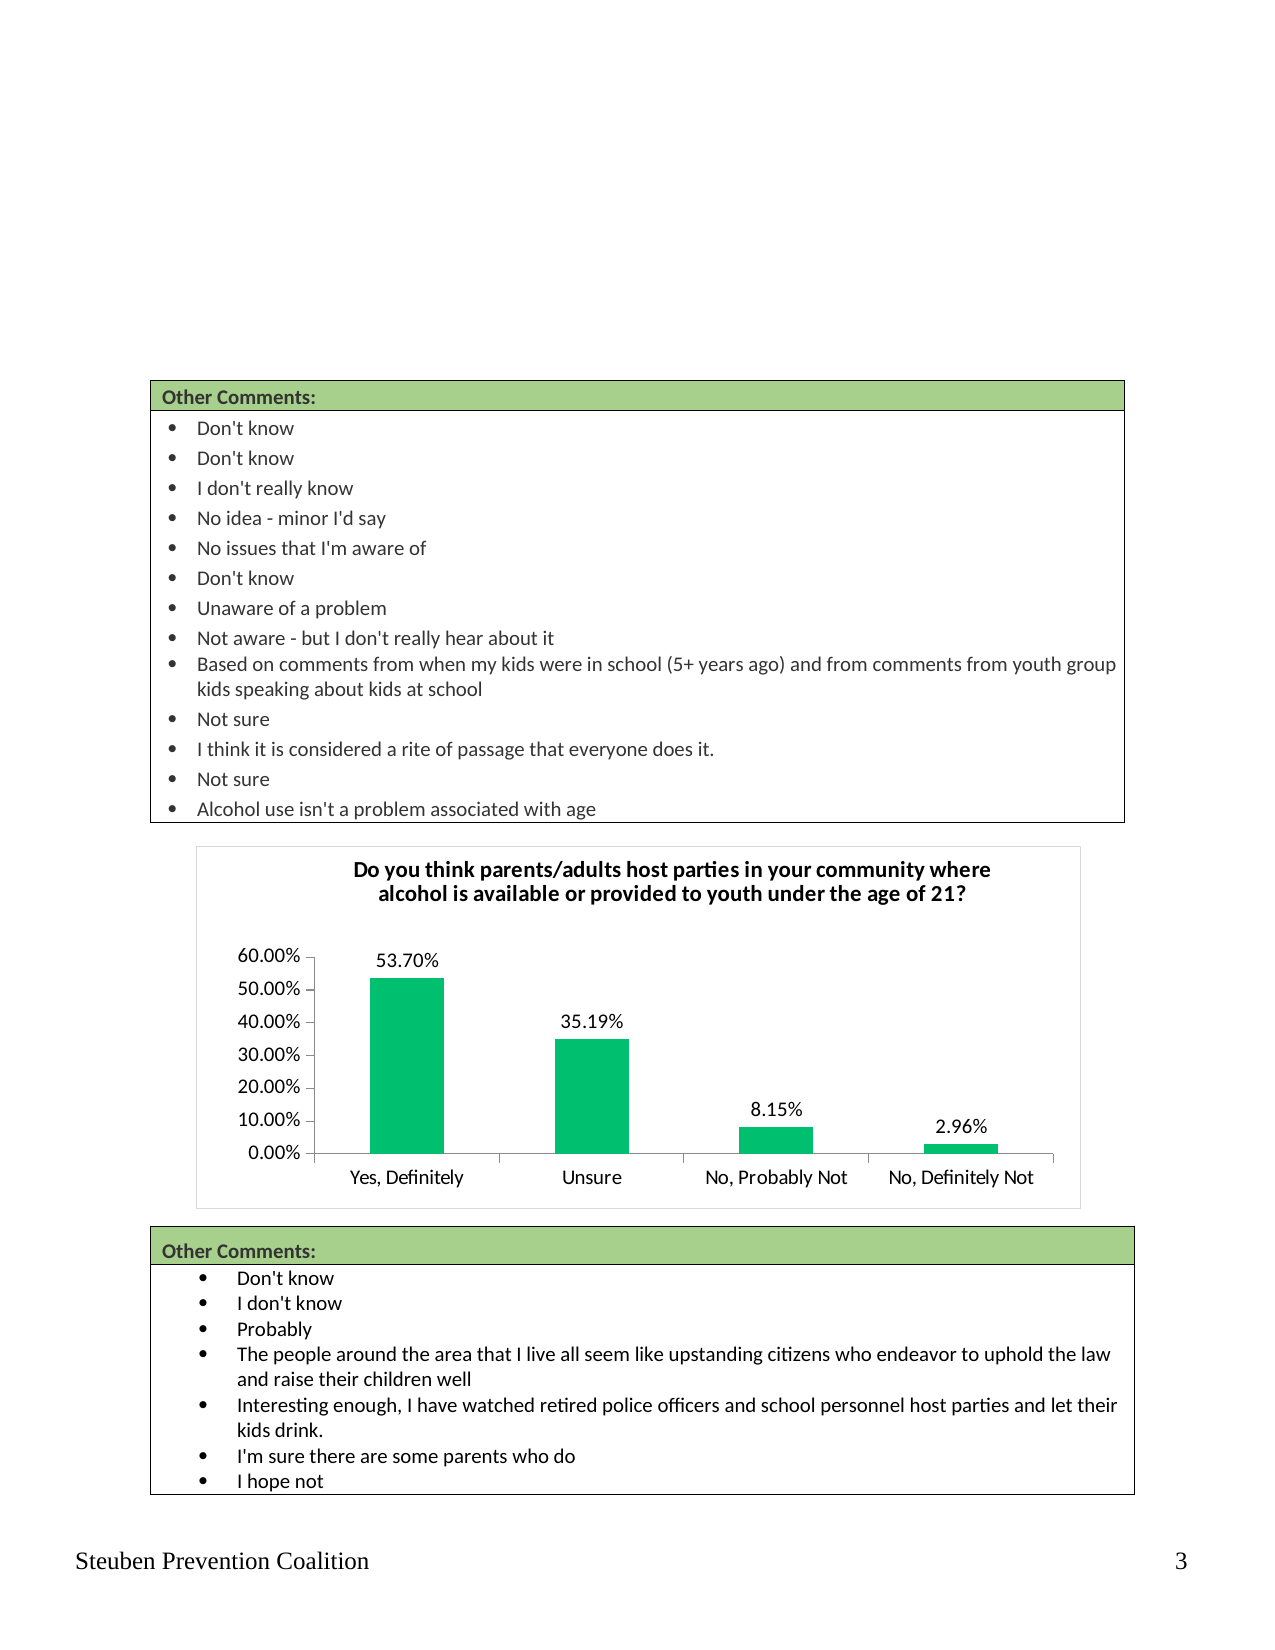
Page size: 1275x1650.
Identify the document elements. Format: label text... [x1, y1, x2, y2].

table_cell The people around the area that I live all seem like upstanding citizens who endeavor to uphold the law and raise their children well [151, 1341, 1134, 1392]
table_cell I don't know [151, 1290, 1134, 1316]
table_cell I hope not [151, 1468, 1134, 1494]
table_cell Probably [151, 1316, 1134, 1341]
table_header Other Comments: [151, 381, 1124, 410]
table_cell Interesting enough, I have watched retired police officers and school personnel host parties and let their kids drink. [151, 1392, 1134, 1443]
table_cell [151, 411, 1124, 822]
table_cell Don't know [151, 1265, 1134, 1290]
table_header Other Comments: [151, 1227, 1134, 1264]
table_cell I'm sure there are some parents who do [151, 1443, 1134, 1468]
